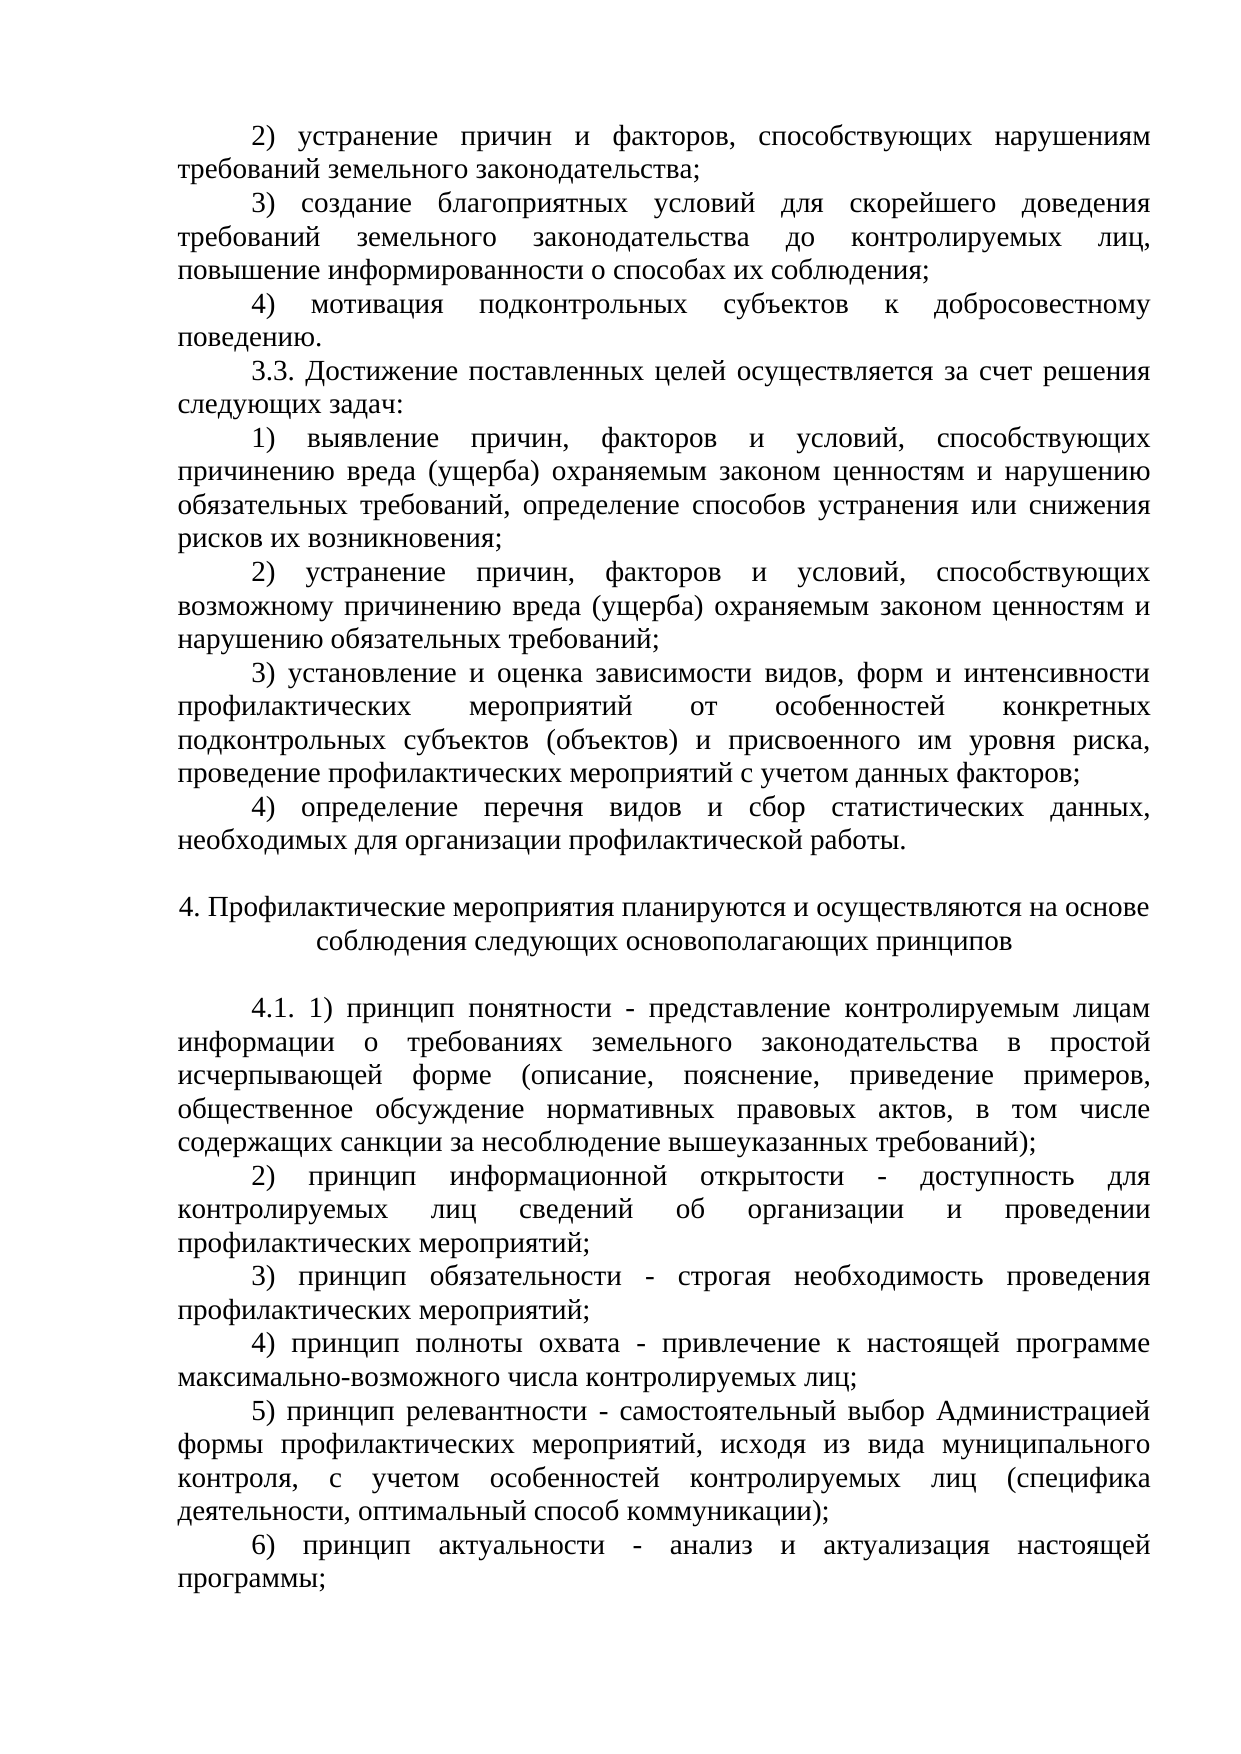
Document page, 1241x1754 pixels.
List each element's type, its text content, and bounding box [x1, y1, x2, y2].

text 3.3. Достижение поставленных целей осуществляется за счет решения следующих задач: [177, 353, 1151, 420]
text 2) устранение причин и факторов, способствующих нарушениям требований земельного законодательства; [177, 118, 1151, 185]
text 3) установление и оценка зависимости видов, форм и интенсивности профилактических мероприятий от особенностей конкретных подконтрольных субъектов (объектов) и присвоенного им уровня риска, проведение профилактических мероприятий с учетом данных факторов; [177, 655, 1151, 789]
text 3) создание благоприятных условий для скорейшего доведения требований земельного законодательства до контролируемых лиц, повышение информированности о способах их соблюдения; [177, 185, 1151, 286]
text 6) принцип актуальности - анализ и актуализация настоящей программы; [177, 1527, 1151, 1594]
text 5) принцип релевантности - самостоятельный выбор Администрацией формы профилактических мероприятий, исходя из вида муниципального контроля, с учетом особенностей контролируемых лиц (специфика деятельности, оптимальный способ коммуникации); [177, 1393, 1151, 1527]
text 4) определение перечня видов и сбор статистических данных, необходимых для организации профилактической работы. [177, 789, 1151, 856]
text 2) устранение причин, факторов и условий, способствующих возможному причинению вреда (ущерба) охраняемым законом ценностям и нарушению обязательных требований; [177, 554, 1151, 655]
text 4. Профилактические мероприятия планируются и осуществляются на основе соблюдения следующих основополагающих принципов [177, 889, 1151, 957]
text 2) принцип информационной открытости - доступность для контролируемых лиц сведений об организации и проведении профилактических мероприятий; [177, 1158, 1151, 1258]
text 3) принцип обязательности - строгая необходимость проведения профилактических мероприятий; [177, 1258, 1151, 1326]
text 1) выявление причин, факторов и условий, способствующих причинению вреда (ущерба) охраняемым законом ценностям и нарушению обязательных требований, определение способов устранения или снижения рисков их возникновения; [177, 420, 1151, 554]
text 4.1. 1) принцип понятности - представление контролируемым лицам информации о требованиях земельного законодательства в простой исчерпывающей форме (описание, пояснение, приведение примеров, общественное обсуждение нормативных правовых актов, в том числе содержащих санкции за несоблюдение вышеуказанных требований); [177, 990, 1151, 1158]
text 4) мотивация подконтрольных субъектов к добросовестному поведению. [177, 286, 1151, 353]
text 4) принцип полноты охвата - привлечение к настоящей программе максимально-возможного числа контролируемых лиц; [177, 1326, 1151, 1393]
